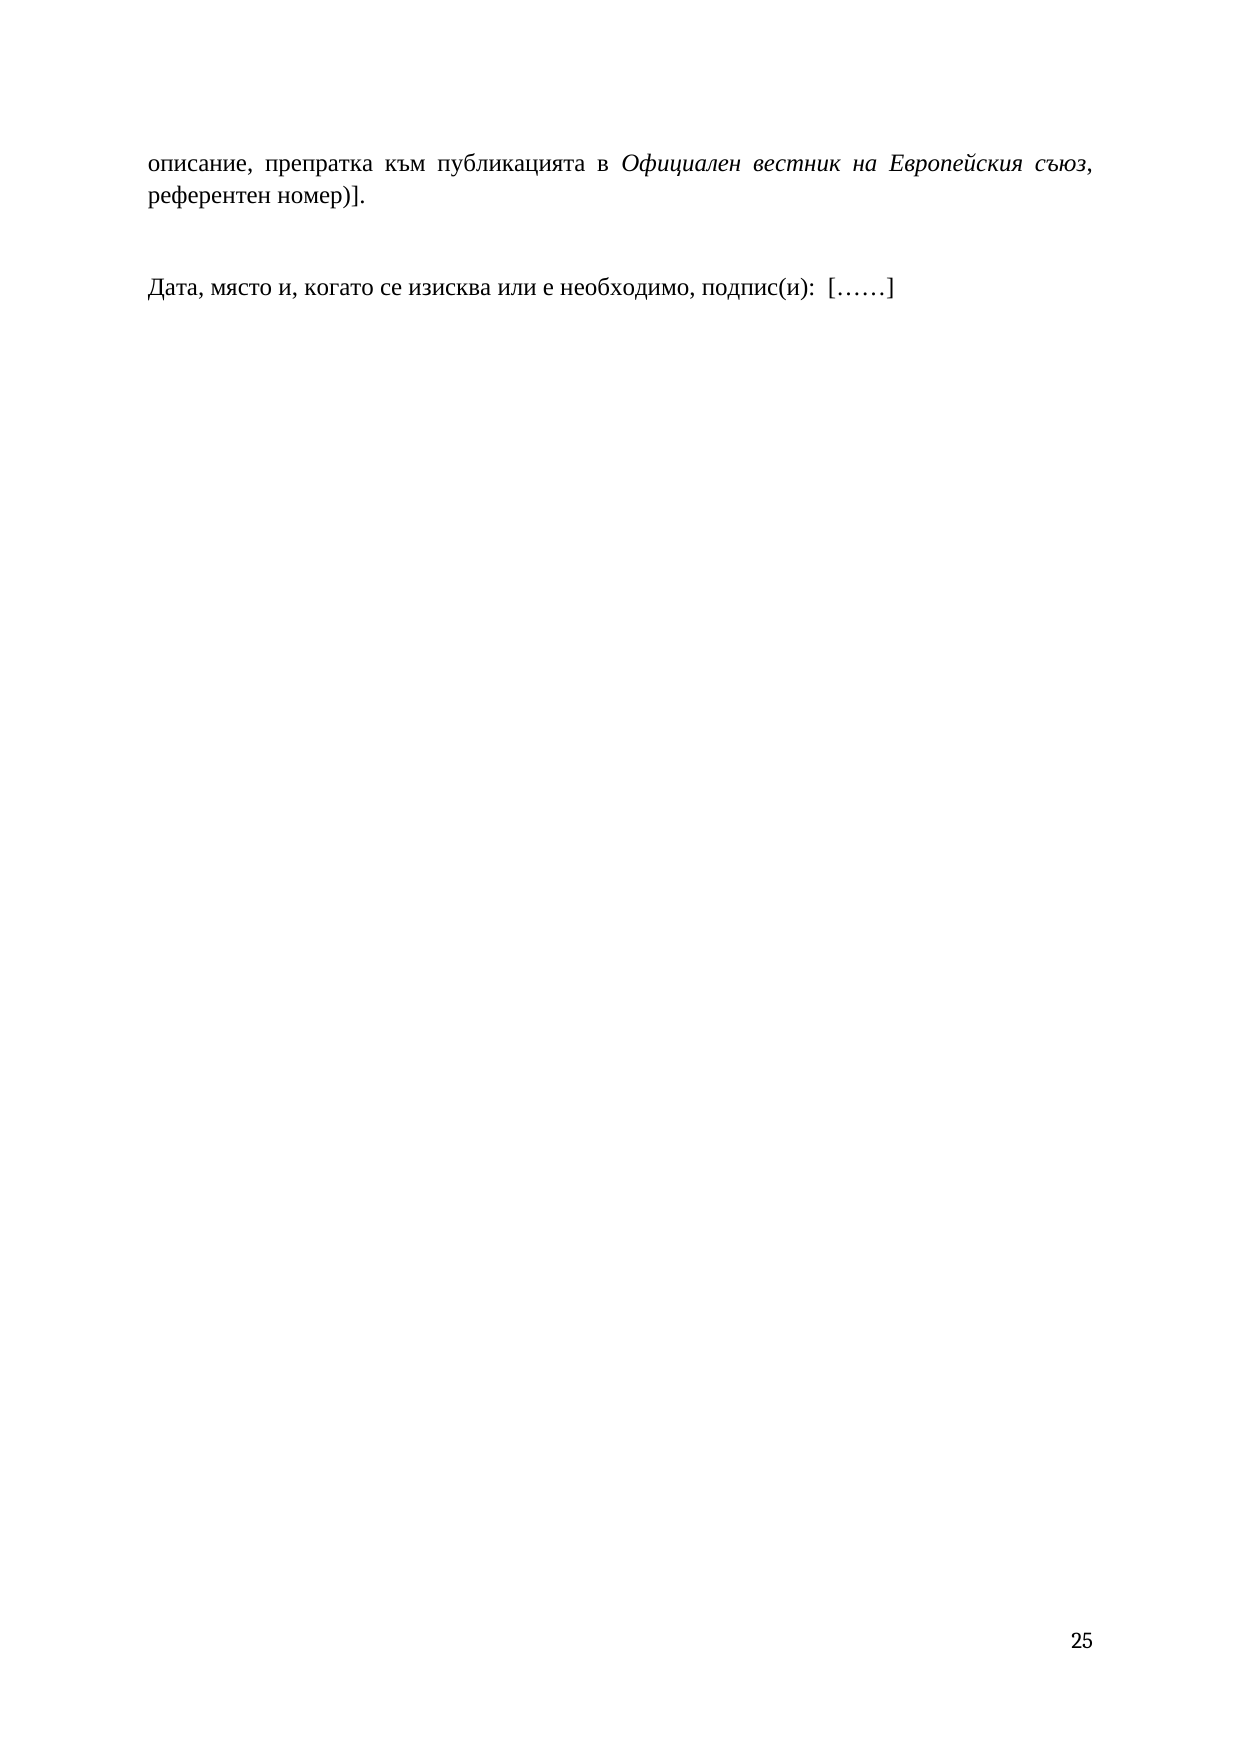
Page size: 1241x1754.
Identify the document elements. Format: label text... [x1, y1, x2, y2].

text Дата, място и, когато се изисква или е необходимо, подпис(и): [……] [148, 272, 1093, 300]
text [148, 148, 1093, 209]
